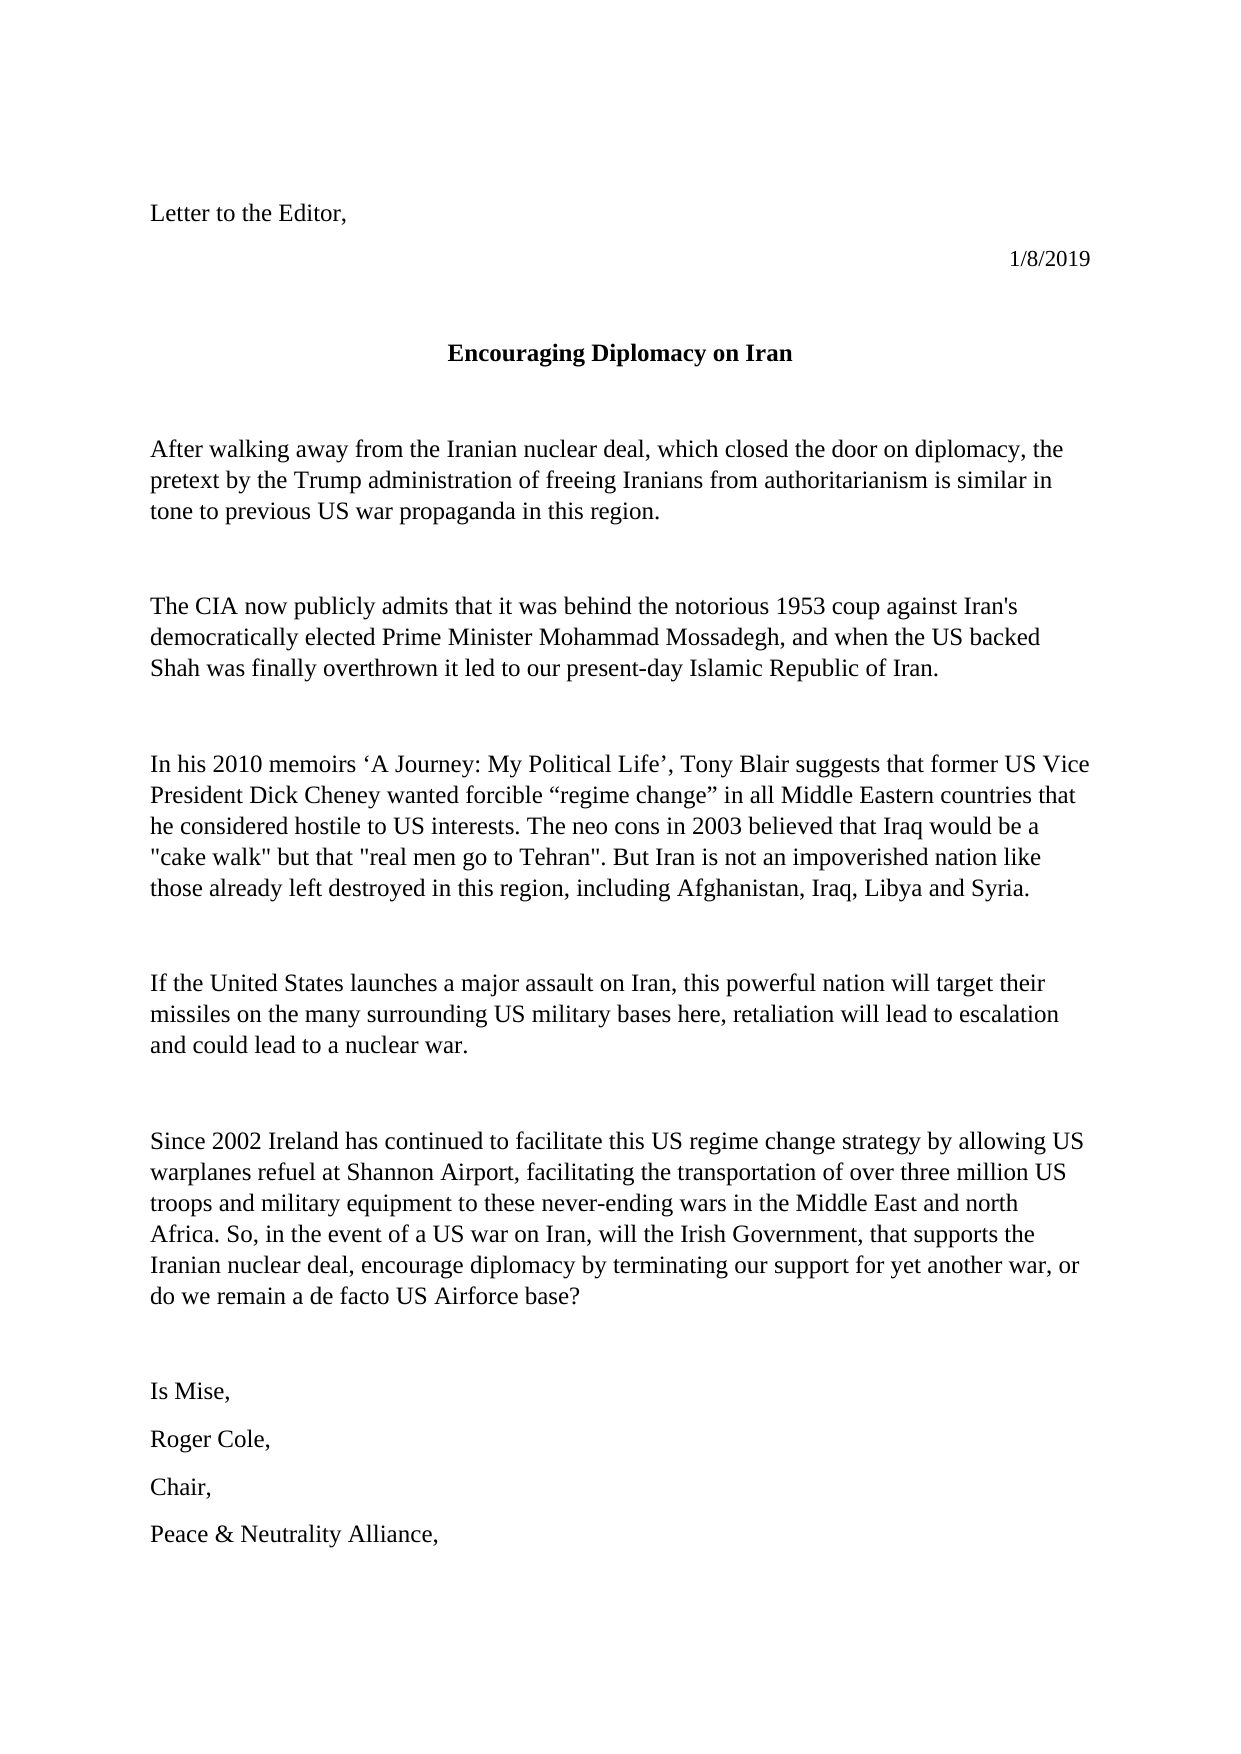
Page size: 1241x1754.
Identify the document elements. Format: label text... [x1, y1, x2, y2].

text In his 2010 memoirs ‘A Journey: My Political Life’, Tony Blair suggests that former US Vice President Dick Cheney wanted forcible “regime change” in all Middle Eastern countries that he considered hostile to US interests. The neo cons in 2003 believed that Iraq would be a "cake walk" but that "real men go to Tehran". But Iran is not an impoverished nation like those already left destroyed in this region, including Afghanistan, Iraq, Libya and Syria. [150, 749, 1090, 902]
text Is Mise, [150, 1376, 1090, 1405]
text 1/8/2019 [150, 245, 1090, 272]
text Chair, [150, 1472, 1090, 1501]
text Letter to the Editor, [150, 198, 1090, 226]
text If the United States launches a major assault on Iran, this powerful nation will target their missiles on the many surrounding US military bases here, retaliation will lead to escalation and could lead to a nuclear war. [150, 968, 1090, 1059]
text Encouraging Diplomacy on Iran [150, 338, 1090, 367]
text Peace & Neutrality Alliance, [150, 1519, 1090, 1548]
text Since 2002 Ireland has continued to facilitate this US regime change strategy by allowing US warplanes refuel at Shannon Airport, facilitating the transportation of over three million US troops and military equipment to these never-ending wars in the Middle East and north Africa. So, in the event of a US war on Iran, will the Irish Government, that supports the Iranian nuclear deal, encourage diplomacy by terminating our support for yet another war, or do we remain a de facto US Airforce base? [150, 1126, 1090, 1310]
text The CIA now publicly admits that it was behind the notorious 1953 coup against Iran's democratically elected Prime Minister Mohammad Mossadegh, and when the US backed Shah was finally overthrown it led to our present-day Islamic Republic of Iran. [150, 591, 1090, 682]
text After walking away from the Iranian nuclear deal, which closed the door on diplomacy, the pretext by the Trump administration of freeing Iranians from authoritarianism is similar in tone to previous US war propaganda in this region. [150, 434, 1090, 524]
text Roger Cole, [150, 1424, 1090, 1453]
